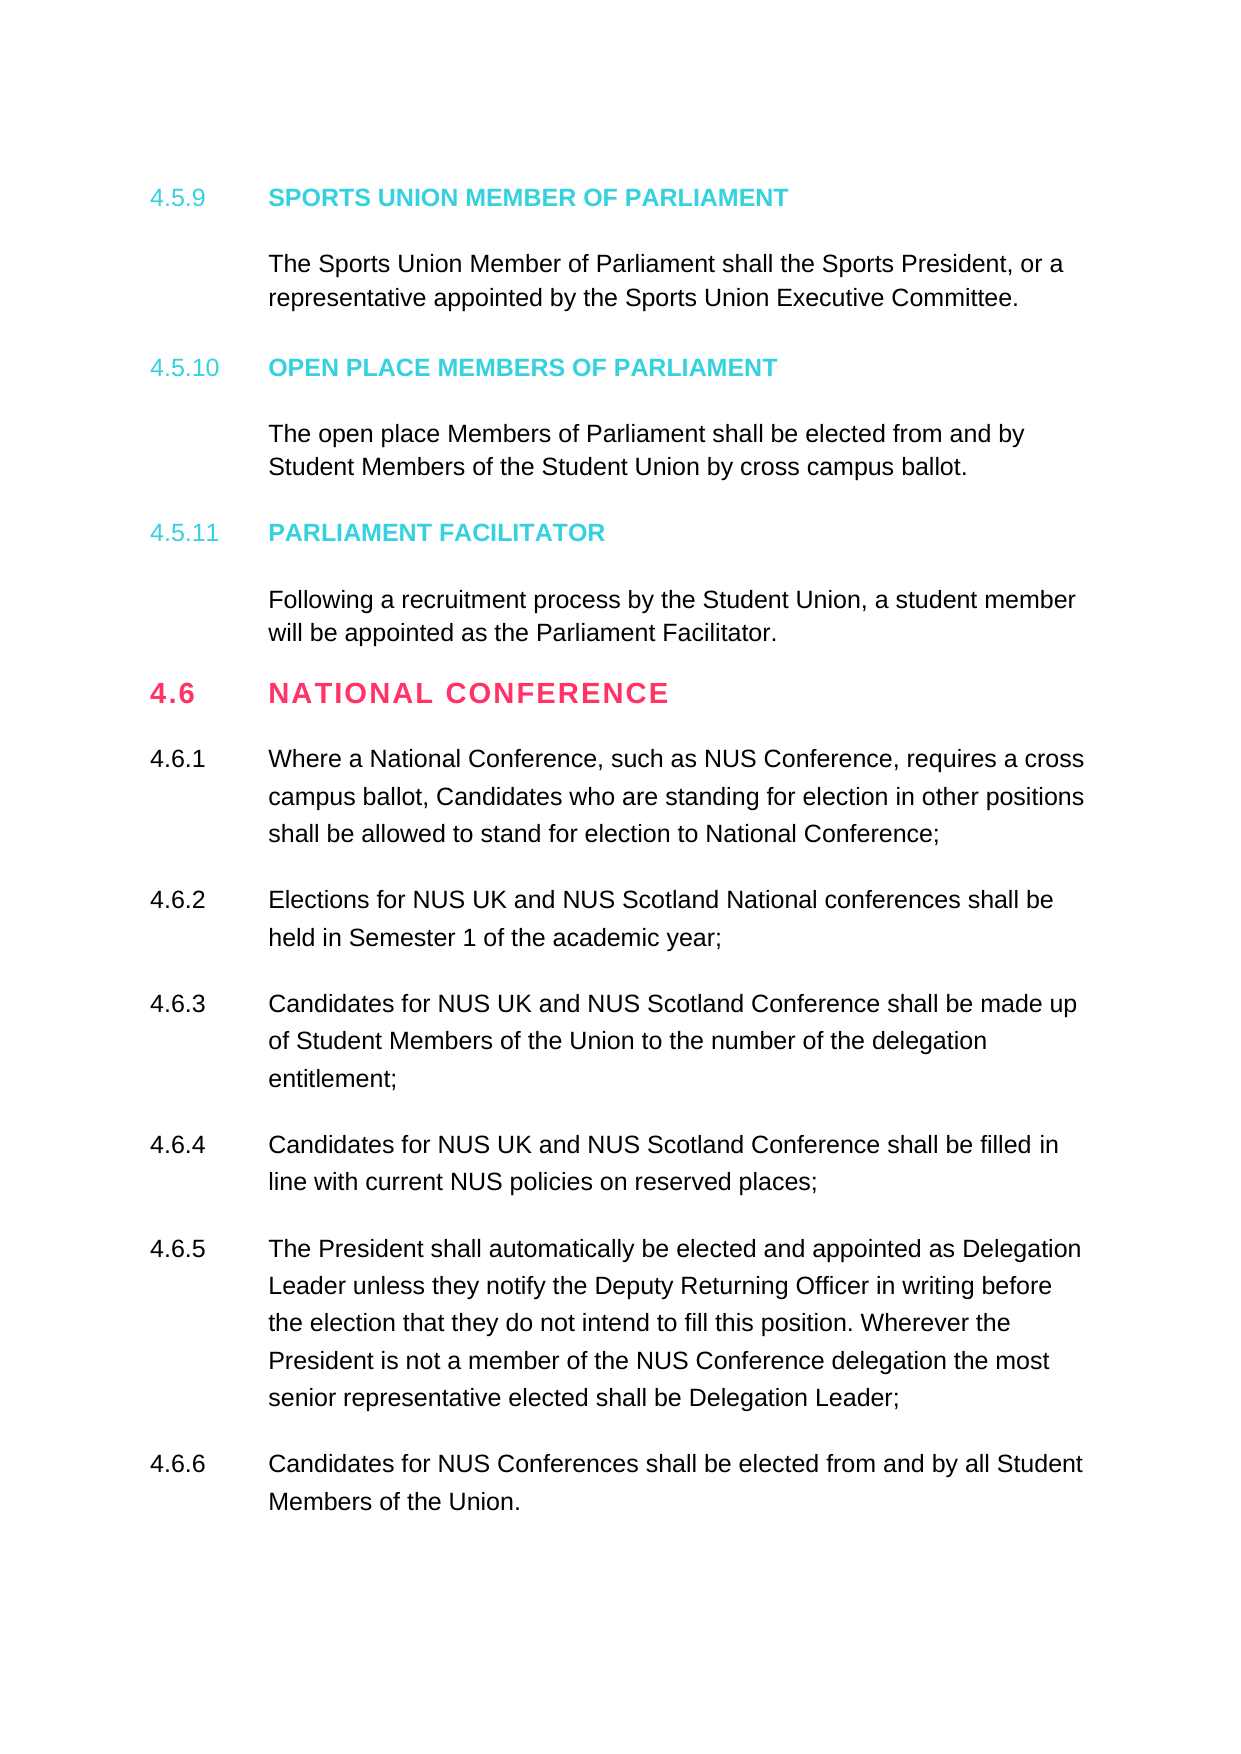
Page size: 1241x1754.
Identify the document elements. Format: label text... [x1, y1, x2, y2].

list Elections for NUS UK and NUS Scotland National conferences shall be held in Semester 1 of the academic year; [150, 885, 1090, 951]
text The Sports Union Member of Parliament shall the Sports President, or a representative appointed by the Sports Union Executive Committee. [268, 249, 1090, 311]
subtitle Open Place Members of Parliament [150, 353, 1090, 381]
list Where a National Conference, such as NUS Conference, requires a cross campus ballot, Candidates who are standing for election in other positions shall be allowed to stand for election to National Conference; [150, 744, 1090, 848]
list The President shall automatically be elected and appointed as Delegation Leader unless they notify the Deputy Returning Officer in writing before the election that they do not intend to fill this position. Wherever the President is not a member of the NUS Conference delegation the most senior representative elected shall be Delegation Leader; [150, 1234, 1090, 1412]
text Following a recruitment process by the Student Union, a student member will be appointed as the Parliament Facilitator. [268, 585, 1090, 646]
text The open place Members of Parliament shall be elected from and by Student Members of the Student Union by cross campus ballot. [268, 419, 1090, 514]
subtitle Parliament Facilitator [150, 518, 1090, 547]
list National Conference [150, 676, 1090, 709]
list Candidates for NUS Conferences shall be elected from and by all Student Members of the Union. [150, 1449, 1090, 1553]
subtitle Sports Union Member of Parliament [150, 183, 1090, 212]
list Candidates for NUS UK and NUS Scotland Conference shall be made up of Student Members of the Union to the number of the delegation entitlement; [150, 989, 1090, 1092]
list Candidates for NUS UK and NUS Scotland Conference shall be filled in line with current NUS policies on reserved places; [150, 1130, 1090, 1196]
